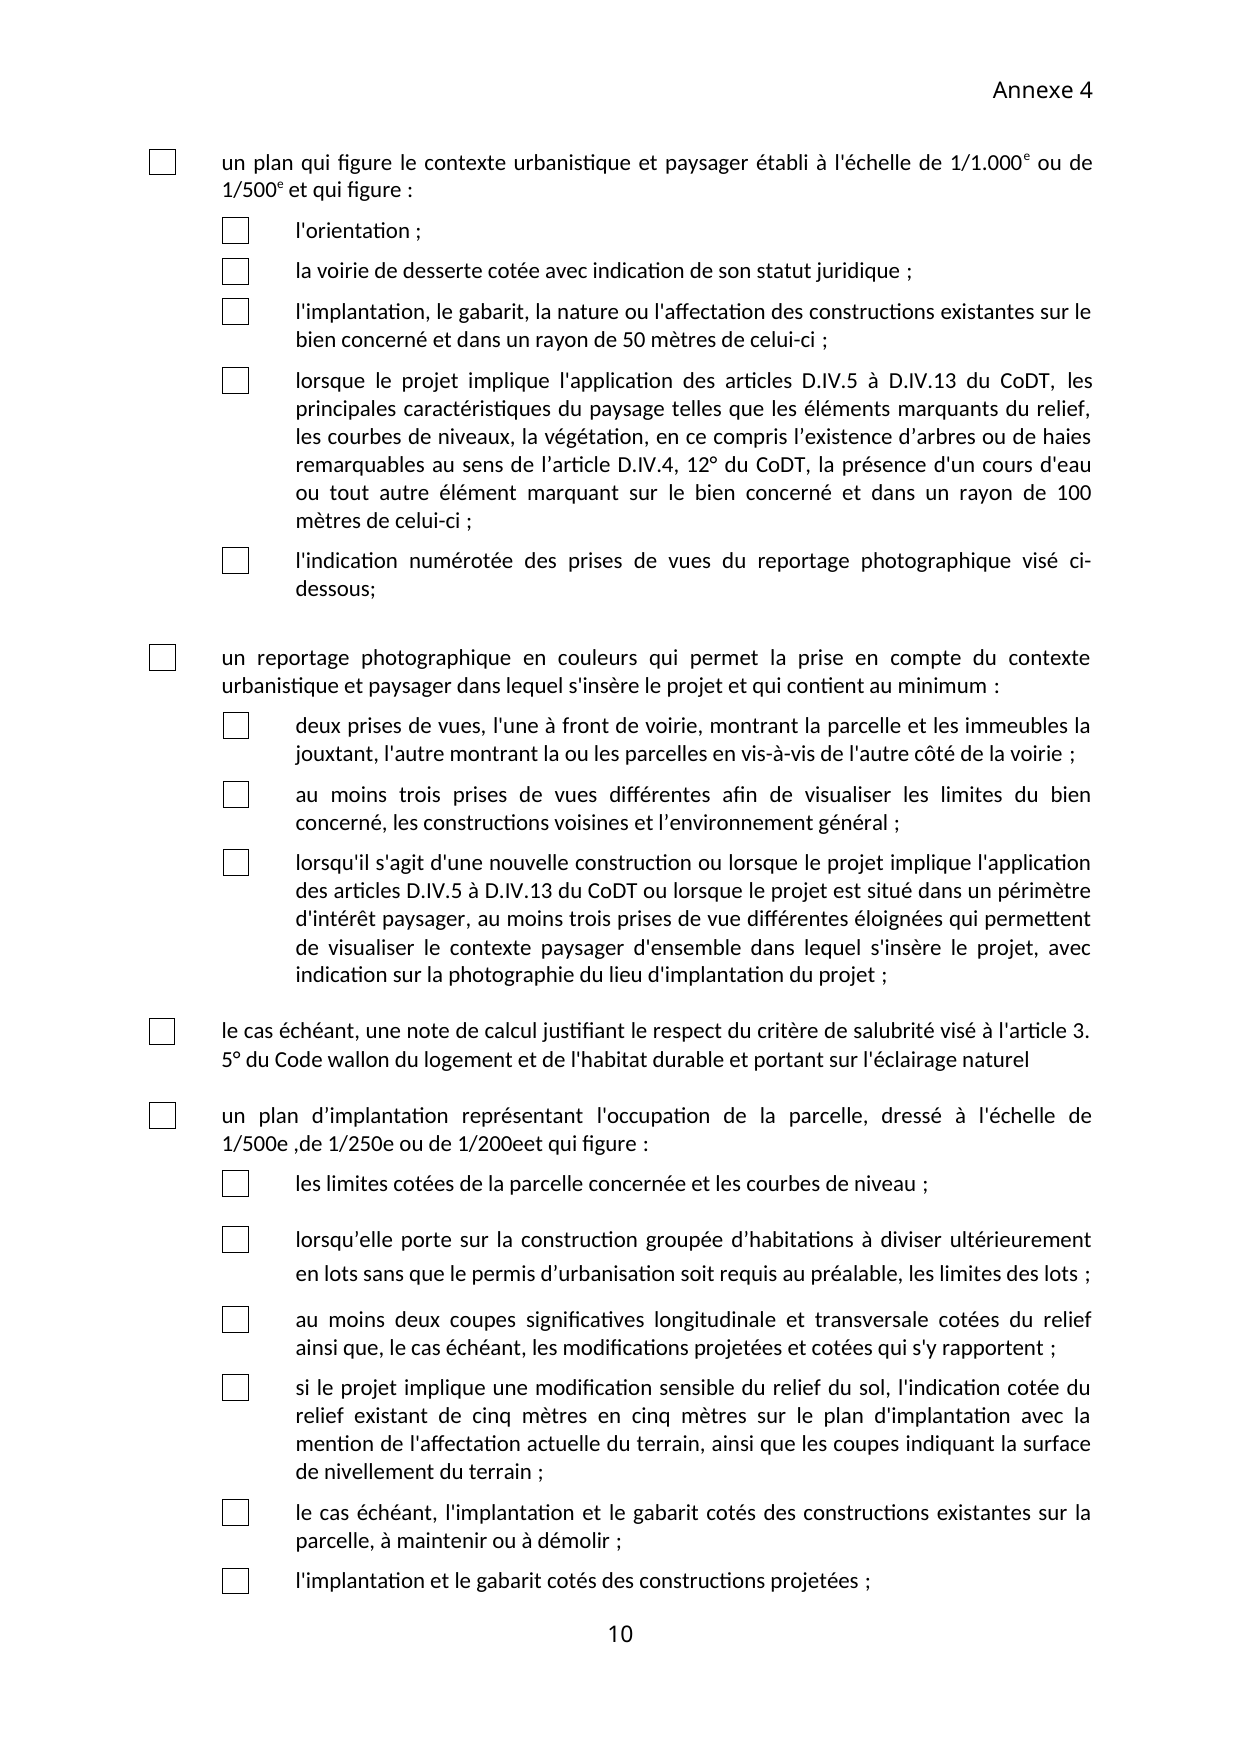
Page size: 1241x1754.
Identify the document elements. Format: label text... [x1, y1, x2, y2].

text deux prises de vues, l'une à front de voirie, montrant la parcelle et les immeubles la jouxtant, l'autre montrant la ou les parcelles en vis-à-vis de l'autre côté de la voirie ; [222, 711, 1093, 767]
text l'indication numérotée des prises de vues du reportage photographique visé ci-dessous; [221, 546, 1093, 602]
text le cas échéant, une note de calcul justifiant le respect du critère de salubrité visé à l'article 3. 5° du Code wallon du logement et de l'habitat durable et portant sur l'éclairage naturel [148, 1017, 1093, 1073]
text un plan qui figure le contexte urbanistique et paysager établi à l'échelle de 1/1.000e ou de 1/500e et qui figure : [148, 148, 1093, 204]
text l'implantation, le gabarit, la nature ou l'affectation des constructions existantes sur le bien concerné et dans un rayon de 50 mètres de celui-ci ; [221, 297, 1093, 353]
text si le projet implique une modification sensible du relief du sol, l'indication cotée du relief existant de cinq mètres en cinq mètres sur le plan d'implantation avec la mention de l'affectation actuelle du terrain, ainsi que les coupes indiquant la surface de nivellement du terrain ; [221, 1373, 1093, 1486]
text au moins deux coupes significatives longitudinale et transversale cotées du relief ainsi que, le cas échéant, les modifications projetées et cotées qui s'y rapportent ; [221, 1305, 1093, 1361]
text les limites cotées de la parcelle concernée et les courbes de niveau ; [221, 1169, 1093, 1197]
text le cas échéant, l'implantation et le gabarit cotés des constructions existantes sur la parcelle, à maintenir ou à démolir ; [221, 1498, 1093, 1554]
text lorsqu’elle porte sur la construction groupée d’habitations à diviser ultérieurement en lots sans que le permis d’urbanisation soit requis au préalable, les limites des lots ; [221, 1225, 1093, 1287]
text un reportage photographique en couleurs qui permet la prise en compte du contexte urbanistique et paysager dans lequel s'insère le projet et qui contient au minimum : [148, 643, 1093, 699]
text l'implantation et le gabarit cotés des constructions projetées ; [221, 1567, 1093, 1594]
text lorsqu'il s'agit d'une nouvelle construction ou lorsque le projet implique l'application des articles D.IV.5 à D.IV.13 du CoDT ou lorsque le projet est situé dans un périmètre d'intérêt paysager, au moins trois prises de vue différentes éloignées qui permettent de visualiser le contexte paysager d'ensemble dans lequel s'insère le projet, avec indication sur la photographie du lieu d'implantation du projet ; [222, 848, 1093, 989]
text l'orientation ; [221, 216, 1093, 244]
text la voirie de desserte cotée avec indication de son statut juridique ; [221, 257, 1093, 285]
text au moins trois prises de vues différentes afin de visualiser les limites du bien concerné, les constructions voisines et l’environnement général ; [222, 780, 1093, 836]
text lorsque le projet implique l'application des articles D.IV.5 à D.IV.13 du CoDT, les principales caractéristiques du paysage telles que les éléments marquants du relief, les courbes de niveaux, la végétation, en ce compris l’existence d’arbres ou de haies remarquables au sens de l’article D.IV.4, 12° du CoDT, la présence d'un cours d'eau ou tout autre élément marquant sur le bien concerné et dans un rayon de 100 mètres de celui-ci ; [221, 366, 1093, 534]
text un plan d’implantation représentant l'occupation de la parcelle, dressé à l'échelle de 1/500e ,de 1/250e ou de 1/200eet qui figure : [148, 1101, 1093, 1157]
